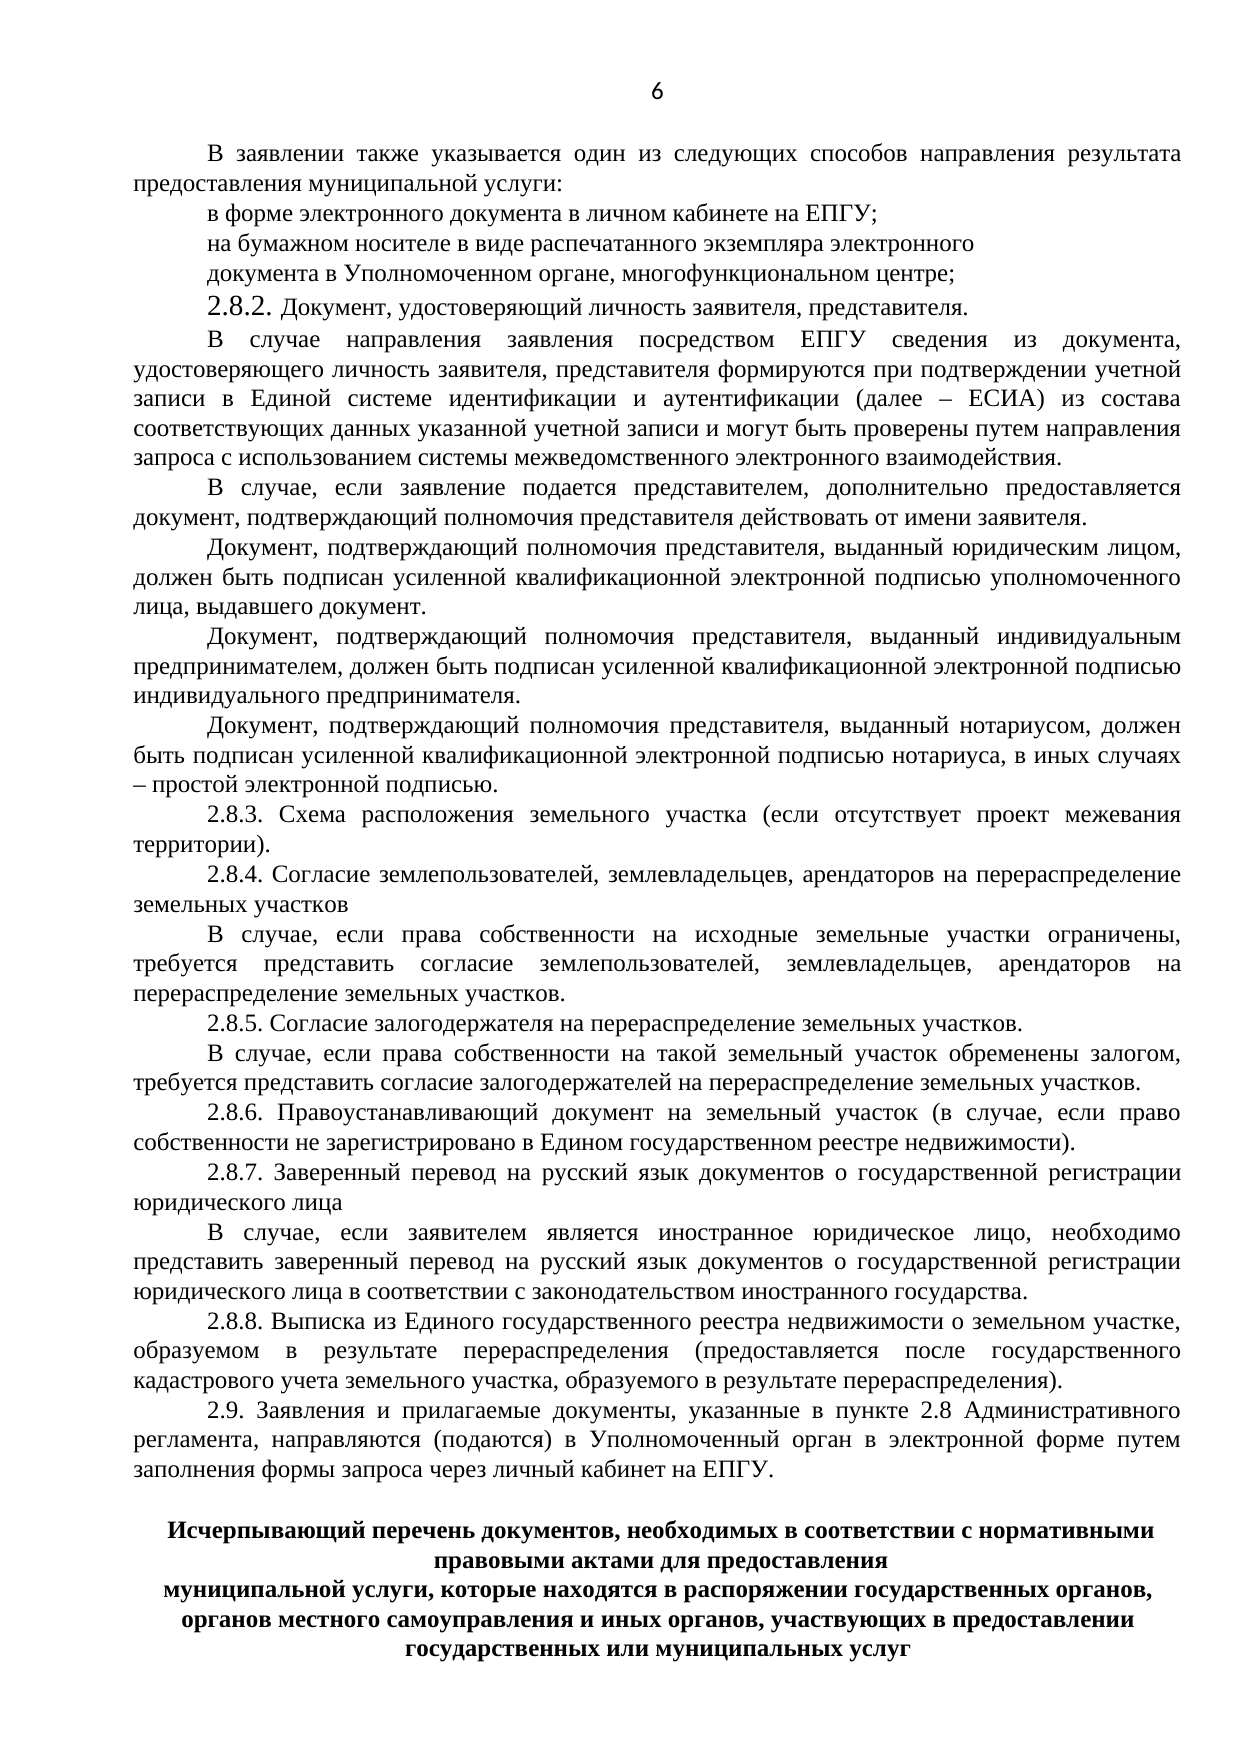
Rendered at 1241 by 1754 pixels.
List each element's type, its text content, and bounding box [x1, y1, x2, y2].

text Исчерпывающий перечень документов, необходимых в соответствии с нормативными правовыми актами для предоставления [133, 1515, 1189, 1573]
text В случае направления заявления посредством ЕПГУ сведения из документа, удостоверяющего личность заявителя, представителя формируются при подтверждении учетной записи в Единой системе идентификации и аутентификации (далее – ЕСИА) из состава соответствующих данных указанной учетной записи и могут быть проверены путем направления запроса с использованием системы межведомственного электронного взаимодействия. [133, 324, 1182, 471]
text в форме электронного документа в личном кабинете на ЕПГУ; [133, 198, 1182, 226]
text 2.8.5. Согласие залогодержателя на перераспределение земельных участков. [133, 1008, 1182, 1037]
text Документ, подтверждающий полномочия представителя, выданный нотариусом, должен быть подписан усиленной квалификационной электронной подписью нотариуса, в иных случаях – простой электронной подписью. [133, 710, 1182, 798]
text В случае, если права собственности на такой земельный участок обременены залогом, требуется представить согласие залогодержателей на перераспределение земельных участков. [133, 1038, 1182, 1096]
text 2.8.7. Заверенный перевод на русский язык документов о государственной регистрации юридического лица [133, 1157, 1182, 1215]
text муниципальной услуги, которые находятся в распоряжении государственных органов, органов местного самоуправления и иных органов, участвующих в предоставлении государственных или муниципальных услуг [133, 1574, 1183, 1662]
list Документ, удостоверяющий личность заявителя, представителя. [133, 288, 1160, 322]
text Документ, подтверждающий полномочия представителя, выданный юридическим лицом, должен быть подписан усиленной квалификационной электронной подписью уполномоченного лица, выдавшего документ. [133, 532, 1182, 620]
text В случае, если заявителем является иностранное юридическое лицо, необходимо представить заверенный перевод на русский язык документов о государственной регистрации юридического лица в соответствии с законодательством иностранного государства. [133, 1217, 1182, 1304]
text В случае, если права собственности на исходные земельные участки ограничены, требуется представить согласие землепользователей, землевладельцев, арендаторов на перераспределение земельных участков. [133, 919, 1182, 1007]
text Документ, подтверждающий полномочия представителя, выданный индивидуальным предпринимателем, должен быть подписан усиленной квалификационной электронной подписью индивидуального предпринимателя. [133, 621, 1182, 709]
text на бумажном носителе в виде распечатанного экземпляра электронного [133, 228, 1182, 256]
text В случае, если заявление подается представителем, дополнительно предоставляется документ, подтверждающий полномочия представителя действовать от имени заявителя. [133, 472, 1182, 531]
text 2.9. Заявления и прилагаемые документы, указанные в пункте 2.8 Административного регламента, направляются (подаются) в Уполномоченный орган в электронной форме путем заполнения формы запроса через личный кабинет на ЕПГУ. [133, 1395, 1182, 1483]
text 2.8.6. Правоустанавливающий документ на земельный участок (в случае, если право собственности не зарегистрировано в Едином государственном реестре недвижимости). [133, 1097, 1182, 1156]
text 2.8.8. Выписка из Единого государственного реестра недвижимости о земельном участке, образуемом в результате перераспределения (предоставляется после государственного кадастрового учета земельного участка, образуемого в результате перераспределения). [133, 1306, 1182, 1394]
text документа в Уполномоченном органе, многофункциональном центре; [133, 258, 1182, 287]
text 2.8.3. Схема расположения земельного участка (если отсутствует проект межевания территории). [133, 799, 1182, 858]
text В заявлении также указывается один из следующих способов направления результата предоставления муниципальной услуги: [133, 138, 1182, 196]
text 2.8.4. Согласие землепользователей, землевладельцев, арендаторов на перераспределение земельных участков [133, 859, 1182, 917]
